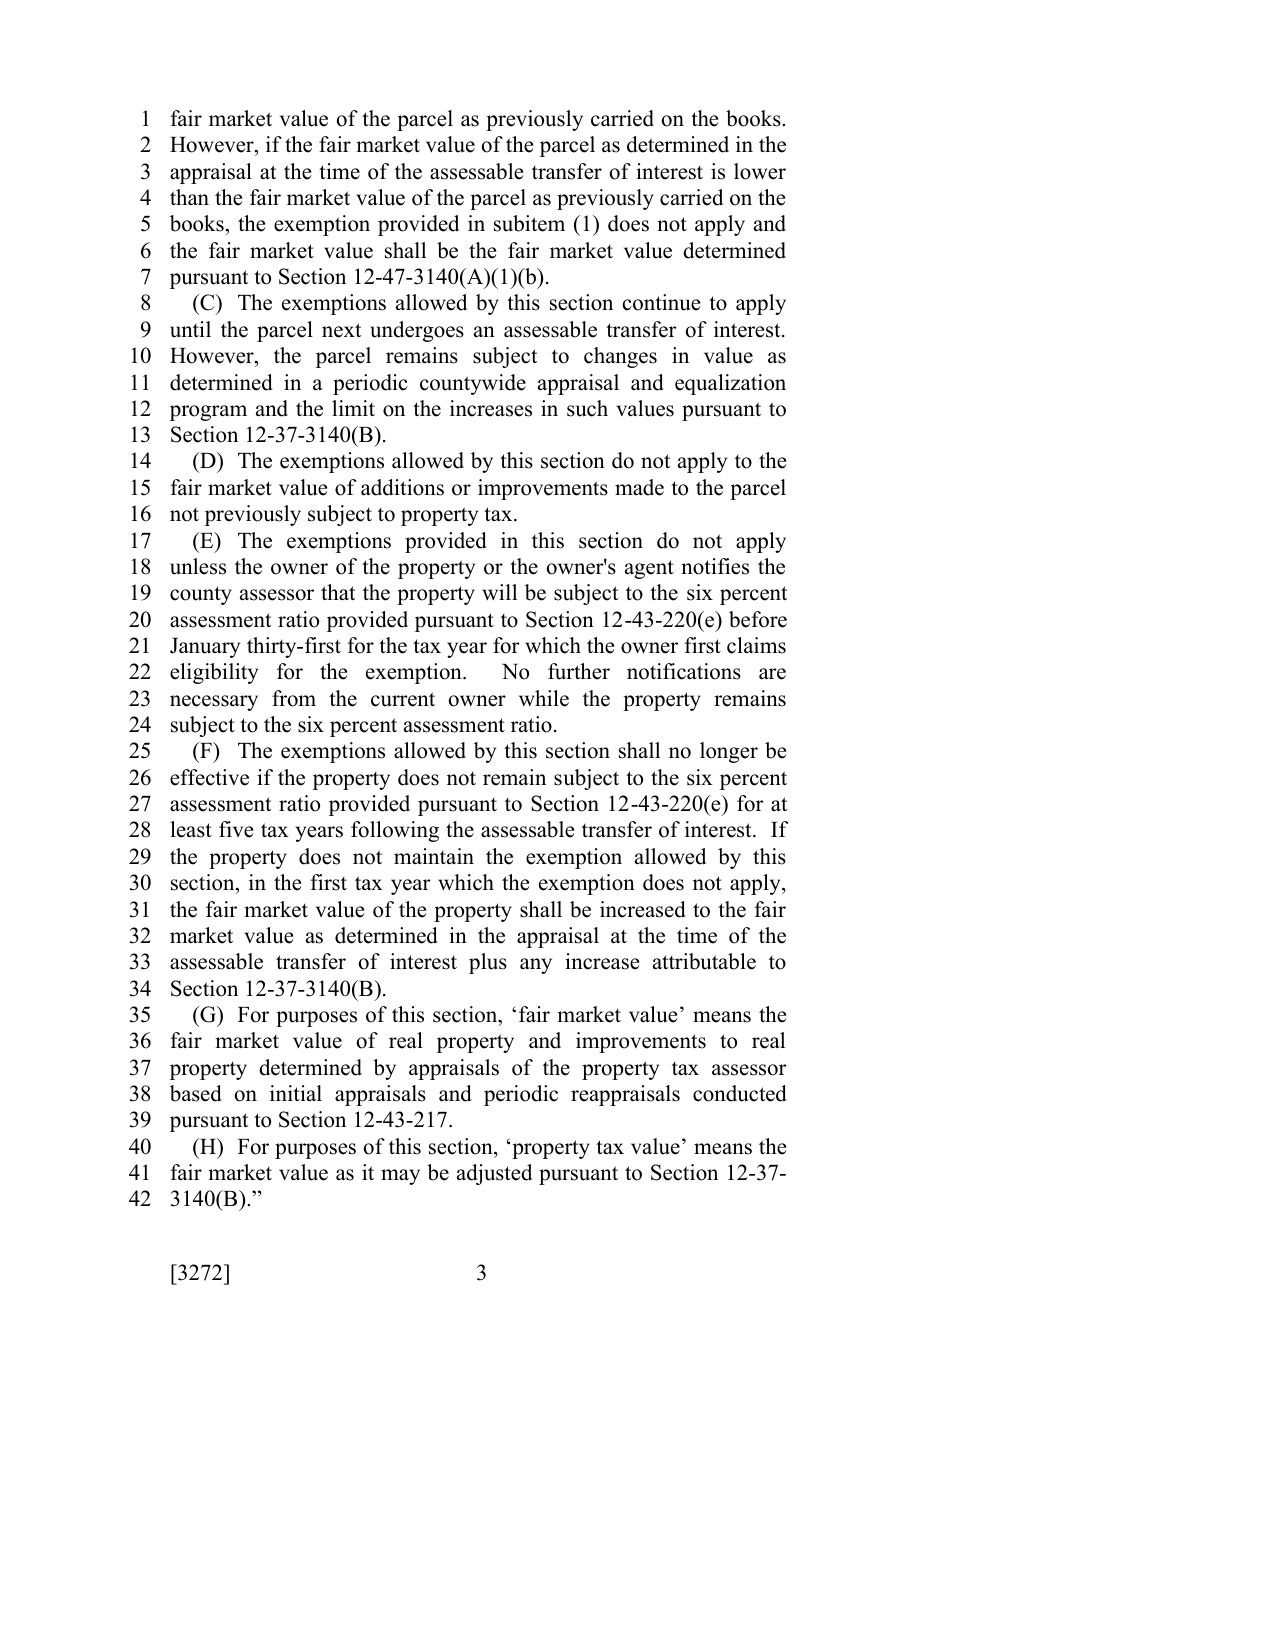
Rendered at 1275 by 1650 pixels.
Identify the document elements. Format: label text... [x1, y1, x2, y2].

text (E) The exemptions provided in this section do not apply unless the owner of the property or the owner's agent notifies the county assessor that the property will be subject to the six percent assessment ratio provided pursuant to Section 12-43-220(e) before January thirty-first for the tax year for which the owner first claims eligibility for the exemption. No further notifications are necessary from the current owner while the property remains subject to the six percent assessment ratio. [169, 527, 787, 737]
text (D) The exemptions allowed by this section do not apply to the fair market value of additions or improvements made to the parcel not previously subject to property tax. [169, 448, 787, 527]
text (H) For purposes of this section, ‘property tax value’ means the fair market value as it may be adjusted pursuant to Section 12-37-3140(B).” [169, 1133, 787, 1212]
text (F) The exemptions allowed by this section shall no longer be effective if the property does not remain subject to the six percent assessment ratio provided pursuant to Section 12-43-220(e) for at least five tax years following the assessable transfer of interest. If the property does not maintain the exemption allowed by this section, in the first tax year which the exemption does not apply, the fair market value of the property shall be increased to the fair market value as determined in the appraisal at the time of the assessable transfer of interest plus any increase attributable to Section 12-37-3140(B). [169, 737, 787, 1001]
text (C) The exemptions allowed by this section continue to apply until the parcel next undergoes an assessable transfer of interest. However, the parcel remains subject to changes in value as determined in a periodic countywide appraisal and equalization program and the limit on the increases in such values pursuant to Section 12-37-3140(B). [169, 289, 787, 448]
text (G) For purposes of this section, ‘fair market value’ means the fair market value of real property and improvements to real property determined by appraisals of the property tax assessor based on initial appraisals and periodic reappraisals conducted pursuant to Section 12-43-217. [169, 1001, 787, 1133]
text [169, 105, 787, 289]
